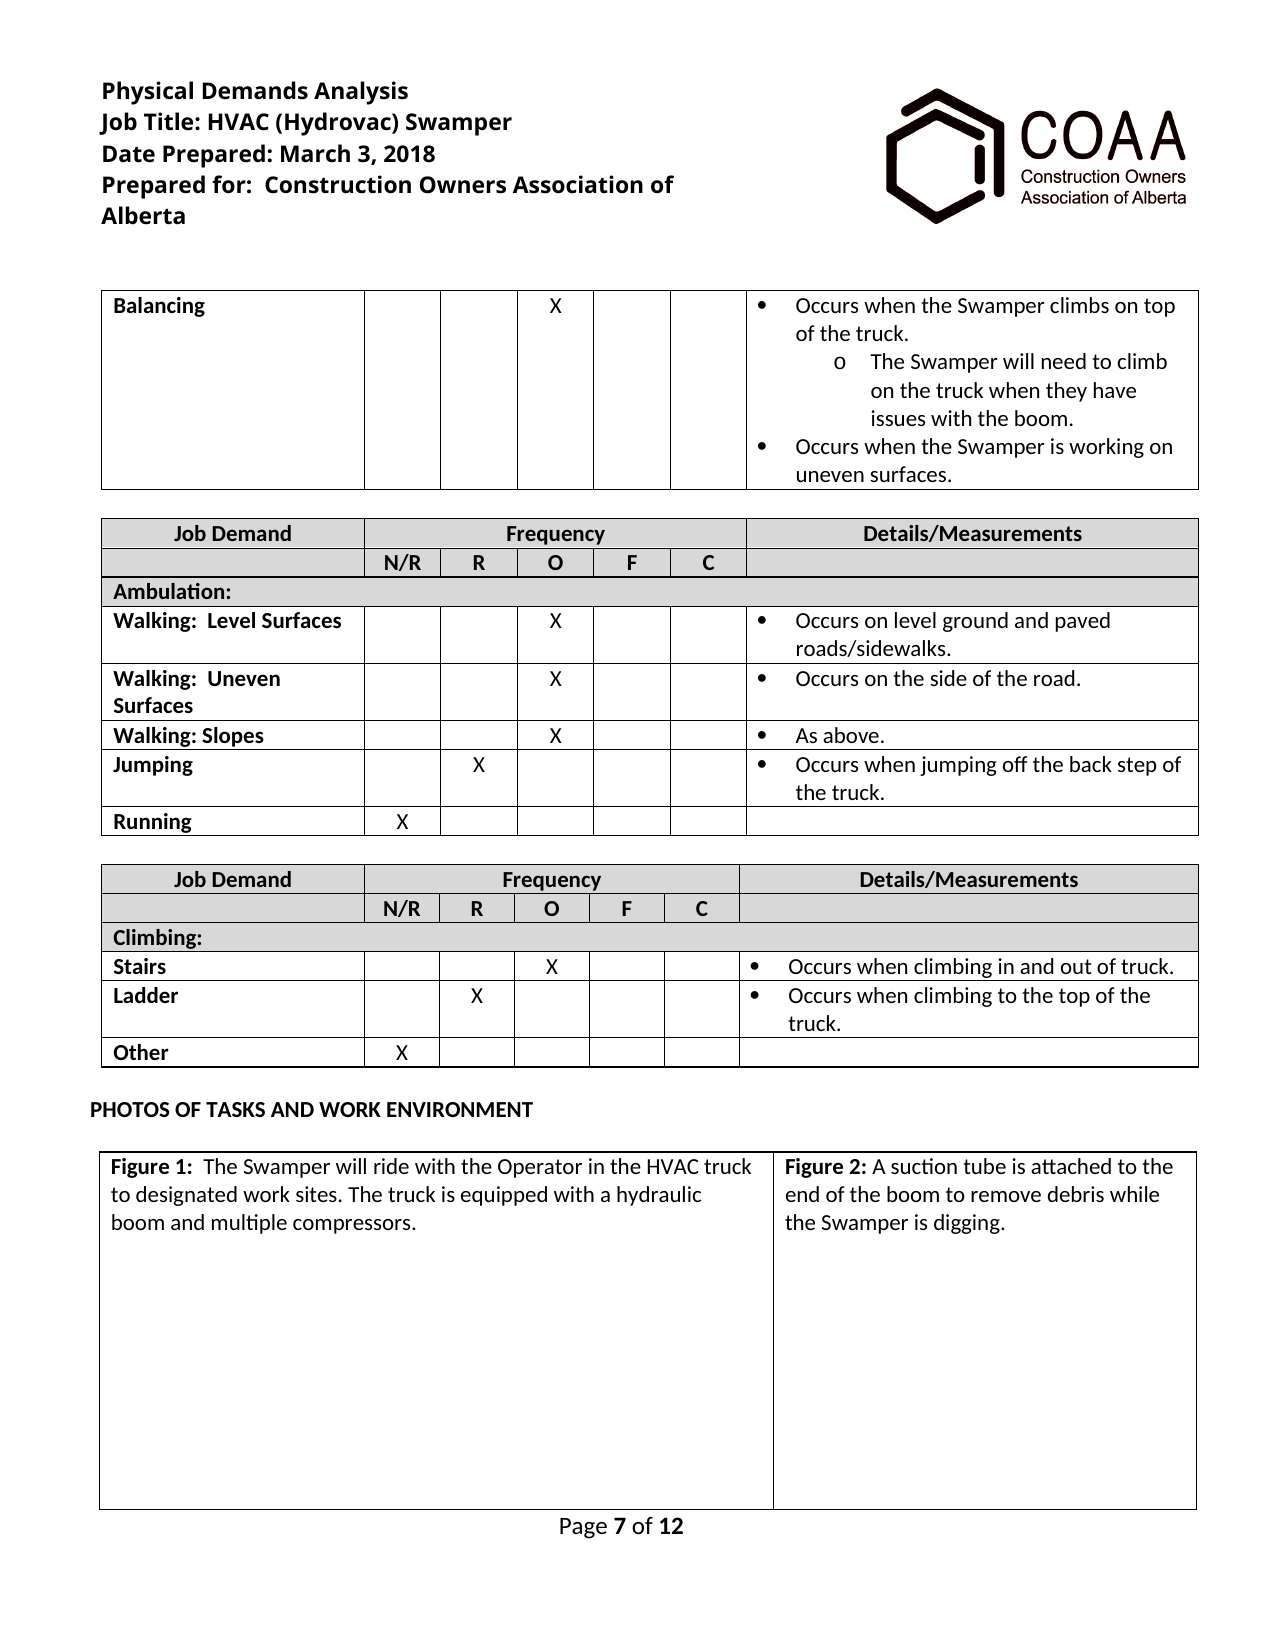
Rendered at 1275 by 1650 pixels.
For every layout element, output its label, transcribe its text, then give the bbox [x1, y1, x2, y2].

table_cell [594, 607, 670, 663]
table_cell [665, 981, 739, 1037]
table_cell [365, 664, 440, 720]
table_cell [740, 1038, 1198, 1066]
table_cell [102, 894, 364, 922]
table_cell R [440, 894, 514, 922]
table_cell Balancing [102, 291, 364, 488]
table_cell [594, 750, 670, 806]
table_cell [671, 664, 746, 720]
table_cell [665, 1038, 739, 1066]
table_cell [365, 981, 439, 1037]
table_cell Occurs when the Swamper climbs on top of the truck. The Swamper will need to climb on the truck when they have issues with the boom. Occurs when the Swamper is working on uneven surfaces. [747, 291, 1198, 488]
table_cell X [441, 750, 517, 806]
picture [874, 75, 1198, 238]
table_cell Ladder [102, 981, 364, 1037]
table_header Frequency [365, 865, 739, 893]
text PHOTOS OF TASKS AND WORK ENVIRONMENT [90, 1095, 1152, 1123]
table_cell [747, 807, 1198, 835]
table_cell [671, 721, 746, 749]
table_cell Stairs [102, 952, 364, 980]
table_cell [515, 1038, 589, 1066]
table_cell [594, 291, 670, 488]
table_cell [671, 291, 746, 488]
table_cell X [440, 981, 514, 1037]
table_cell Walking: Level Surfaces [102, 607, 364, 663]
table_header Job Demand [102, 865, 364, 893]
table_cell [365, 952, 439, 980]
table_header Frequency [365, 519, 746, 547]
table_cell X [515, 952, 589, 980]
table_cell [747, 549, 1198, 576]
table_cell X [518, 291, 593, 488]
table_cell Occurs on the side of the road. [747, 664, 1198, 720]
table_cell [441, 721, 517, 749]
table_cell Running [102, 807, 364, 835]
table_cell O [518, 549, 593, 576]
table_cell [594, 721, 670, 749]
table_cell Climbing: [102, 923, 1198, 951]
table_cell [671, 750, 746, 806]
table_cell Walking: Slopes [102, 721, 364, 749]
table_cell X [518, 664, 593, 720]
table_cell As above. [747, 721, 1198, 749]
table_header Details/Measurements [740, 865, 1198, 893]
table_cell [365, 607, 440, 663]
table_cell [665, 952, 739, 980]
table_cell X [518, 721, 593, 749]
table_cell Jumping [102, 750, 364, 806]
table_cell [102, 549, 364, 576]
table_cell [365, 721, 440, 749]
table_cell [671, 807, 746, 835]
table_cell N/R [365, 894, 439, 922]
table_cell Other [102, 1038, 364, 1066]
table_cell Occurs on level ground and paved roads/sidewalks. [747, 607, 1198, 663]
table_cell C [665, 894, 739, 922]
table_cell [518, 750, 593, 806]
table_cell [440, 1038, 514, 1066]
table_header Details/Measurements [747, 519, 1198, 547]
table_cell [740, 894, 1198, 922]
table_cell F [590, 894, 664, 922]
table_cell X [365, 807, 440, 835]
table_cell N/R [365, 549, 440, 576]
table_cell C [671, 549, 746, 576]
table_cell X [365, 1038, 439, 1066]
table_cell X [518, 607, 593, 663]
table_cell [441, 807, 517, 835]
table_cell [365, 291, 440, 488]
table_cell [441, 664, 517, 720]
table_cell [440, 952, 514, 980]
table_cell [441, 607, 517, 663]
table_cell [594, 664, 670, 720]
table_cell Occurs when climbing to the top of the truck. [740, 981, 1198, 1037]
table_cell O [515, 894, 589, 922]
table_cell [365, 750, 440, 806]
table_cell Occurs when climbing in and out of truck. [740, 952, 1198, 980]
table_cell Ambulation: [102, 578, 1198, 606]
table_cell [518, 807, 593, 835]
table_cell Occurs when jumping off the back step of the truck. [747, 750, 1198, 806]
table_cell [590, 981, 664, 1037]
table_cell [671, 607, 746, 663]
table_header Figure 2: A suction tube is attached to the end of the boom to remove debris while the Swamper is digging. [774, 1153, 1196, 1509]
table_cell [515, 981, 589, 1037]
table_cell Walking: Uneven Surfaces [102, 664, 364, 720]
table_cell [590, 952, 664, 980]
table_header Job Demand [102, 519, 364, 547]
table_cell F [594, 549, 670, 576]
table_cell R [441, 549, 517, 576]
table_cell [594, 807, 670, 835]
table_cell [590, 1038, 664, 1066]
table_cell [441, 291, 517, 488]
